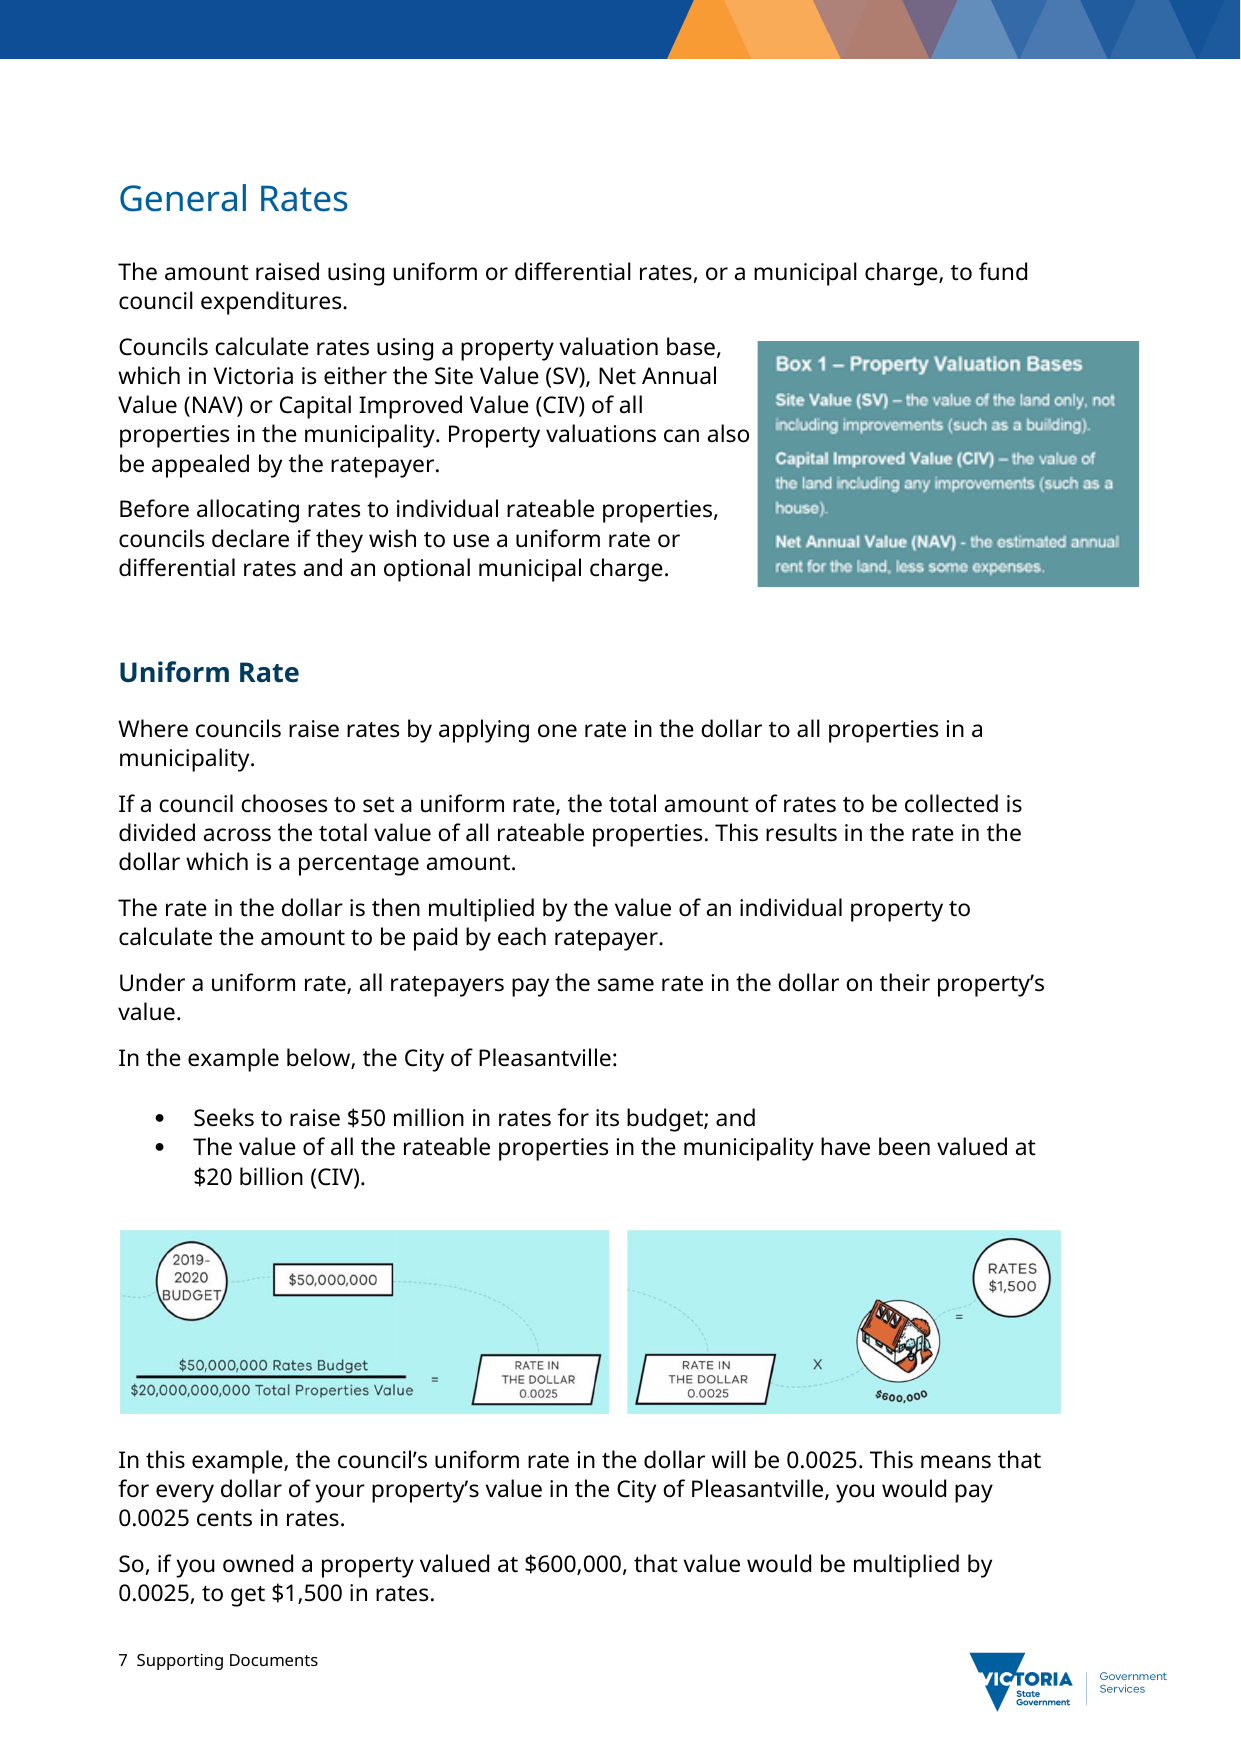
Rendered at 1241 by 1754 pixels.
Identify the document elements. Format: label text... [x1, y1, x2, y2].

text In this example, the council’s uniform rate in the dollar will be 0.0025. This means that for every dollar of your property’s value in the City of Pleasantville, you would pay 0.0025 cents in rates. [118, 1445, 1063, 1532]
text Councils calculate rates using a property valuation base, which in Victoria is either the Site Value (SV), Net Annual Value (NAV) or Capital Improved Value (CIV) of all properties in the municipality. Property valuations can also be appealed by the ratepayer. [118, 332, 1063, 478]
picture [0, 0, 1241, 59]
text Under a uniform rate, all ratepayers pay the same rate in the dollar on their property’s value. [118, 968, 1063, 1026]
list The value of all the rateable properties in the municipality have been valued at $20 billion (CIV). [156, 1132, 1063, 1191]
text The amount raised using uniform or differential rates, or a municipal charge, to fund council expenditures. [118, 257, 1063, 315]
text So, if you owned a property valued at $600,000, that value would be multiplied by 0.0025, to get $1,500 in rates. [118, 1549, 1063, 1607]
text Where councils raise rates by applying one rate in the dollar to all properties in a municipality. [118, 714, 1063, 772]
subtitle General Rates [118, 180, 945, 219]
text Before allocating rates to individual rateable properties, councils declare if they wish to use a uniform rate or differential rates and an optional municipal charge. [118, 494, 757, 582]
picture [120, 1230, 610, 1414]
picture [757, 341, 1140, 587]
subtitle Uniform Rate [118, 658, 945, 689]
text The rate in the dollar is then multiplied by the value of an individual property to calculate the amount to be paid by each ratepayer. [118, 893, 1063, 951]
list Seeks to raise $50 million in rates for its budget; and [156, 1103, 1063, 1132]
picture [627, 1230, 1061, 1414]
picture [0, 1635, 1241, 1754]
text In the example below, the City of Pleasantville: [118, 1043, 1063, 1072]
text If a council chooses to set a uniform rate, the total amount of rates to be collected is divided across the total value of all rateable properties. This results in the rate in the dollar which is a percentage amount. [118, 789, 1063, 876]
